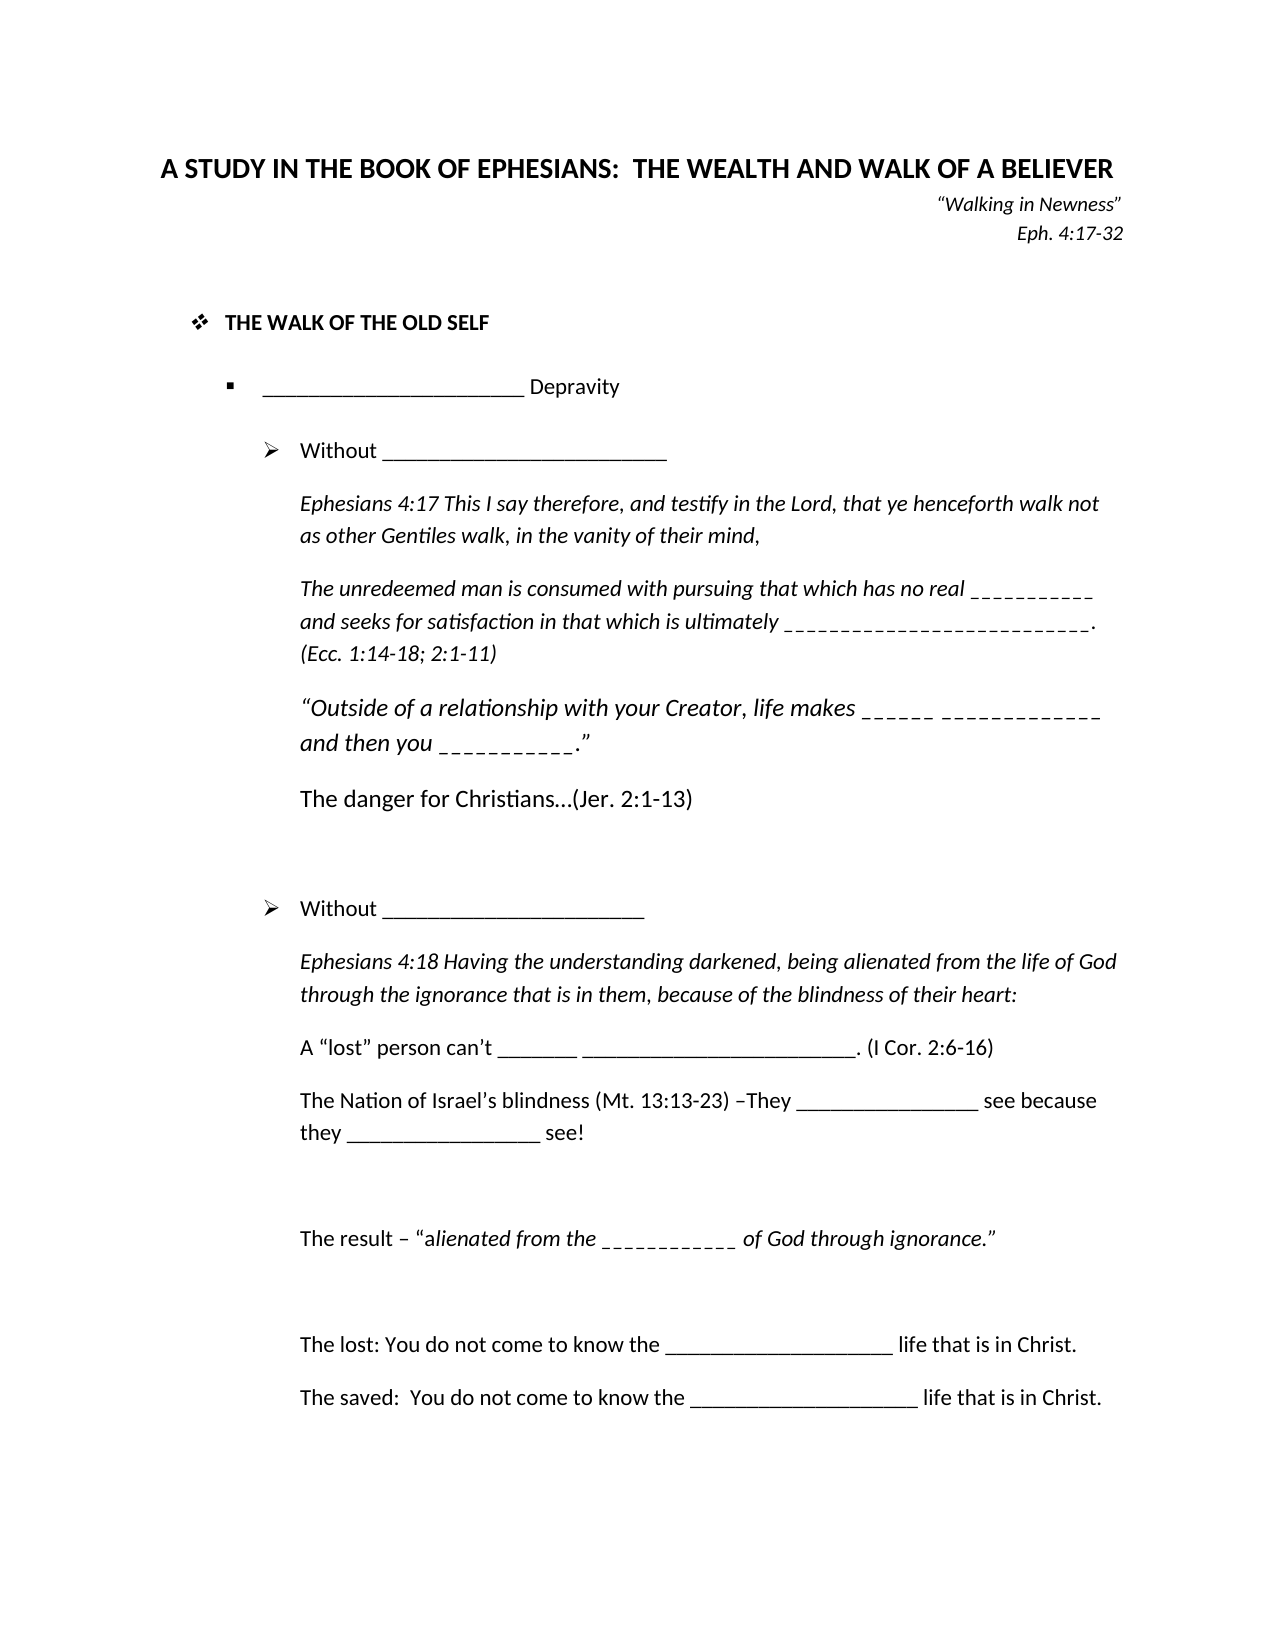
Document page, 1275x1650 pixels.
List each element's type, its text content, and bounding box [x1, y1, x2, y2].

list Without _______________________ [262, 894, 1125, 922]
text “Walking in Newness” [150, 191, 1125, 216]
text The danger for Christians…(Jer. 2:1-13) [300, 783, 1125, 813]
text A “lost” person can’t _______ ________________________. (I Cor. 2:6-16) [300, 1033, 1125, 1061]
text A STUDY IN THE BOOK OF EPHESIANS: THE WEALTH AND WALK OF A BELIEVER [150, 150, 1125, 186]
list THE WALK OF THE OLD SELF [187, 308, 1125, 336]
list Without _________________________ [262, 436, 1125, 464]
text The result – “alienated from the ____________ of God through ignorance.” [150, 1224, 1125, 1252]
list _______________________ Depravity [225, 372, 1125, 400]
text The saved: You do not come to know the ____________________ life that is in Christ. [150, 1383, 1125, 1411]
text “Outside of a relationship with your Creator, life makes ______ _____________ and then you ___________.” [300, 692, 1125, 757]
text The lost: You do not come to know the ____________________ life that is in Christ. [150, 1330, 1125, 1358]
text Ephesians 4:17 This I say therefore, and testify in the Lord, that ye henceforth walk not as other Gentiles walk, in the vanity of their mind, [300, 489, 1125, 549]
text The Nation of Israel’s blindness (Mt. 13:13-23) –They ________________ see because they _________________ see! [300, 1086, 1125, 1146]
text Ephesians 4:18 Having the understanding darkened, being alienated from the life of God through the ignorance that is in them, because of the blindness of their heart: [300, 947, 1125, 1008]
text The unredeemed man is consumed with pursuing that which has no real ___________ and seeks for satisfaction in that which is ultimately ___________________________. (Ecc. 1:14-18; 2:1-11) [300, 574, 1125, 667]
text Eph. 4:17-32 [150, 220, 1125, 246]
